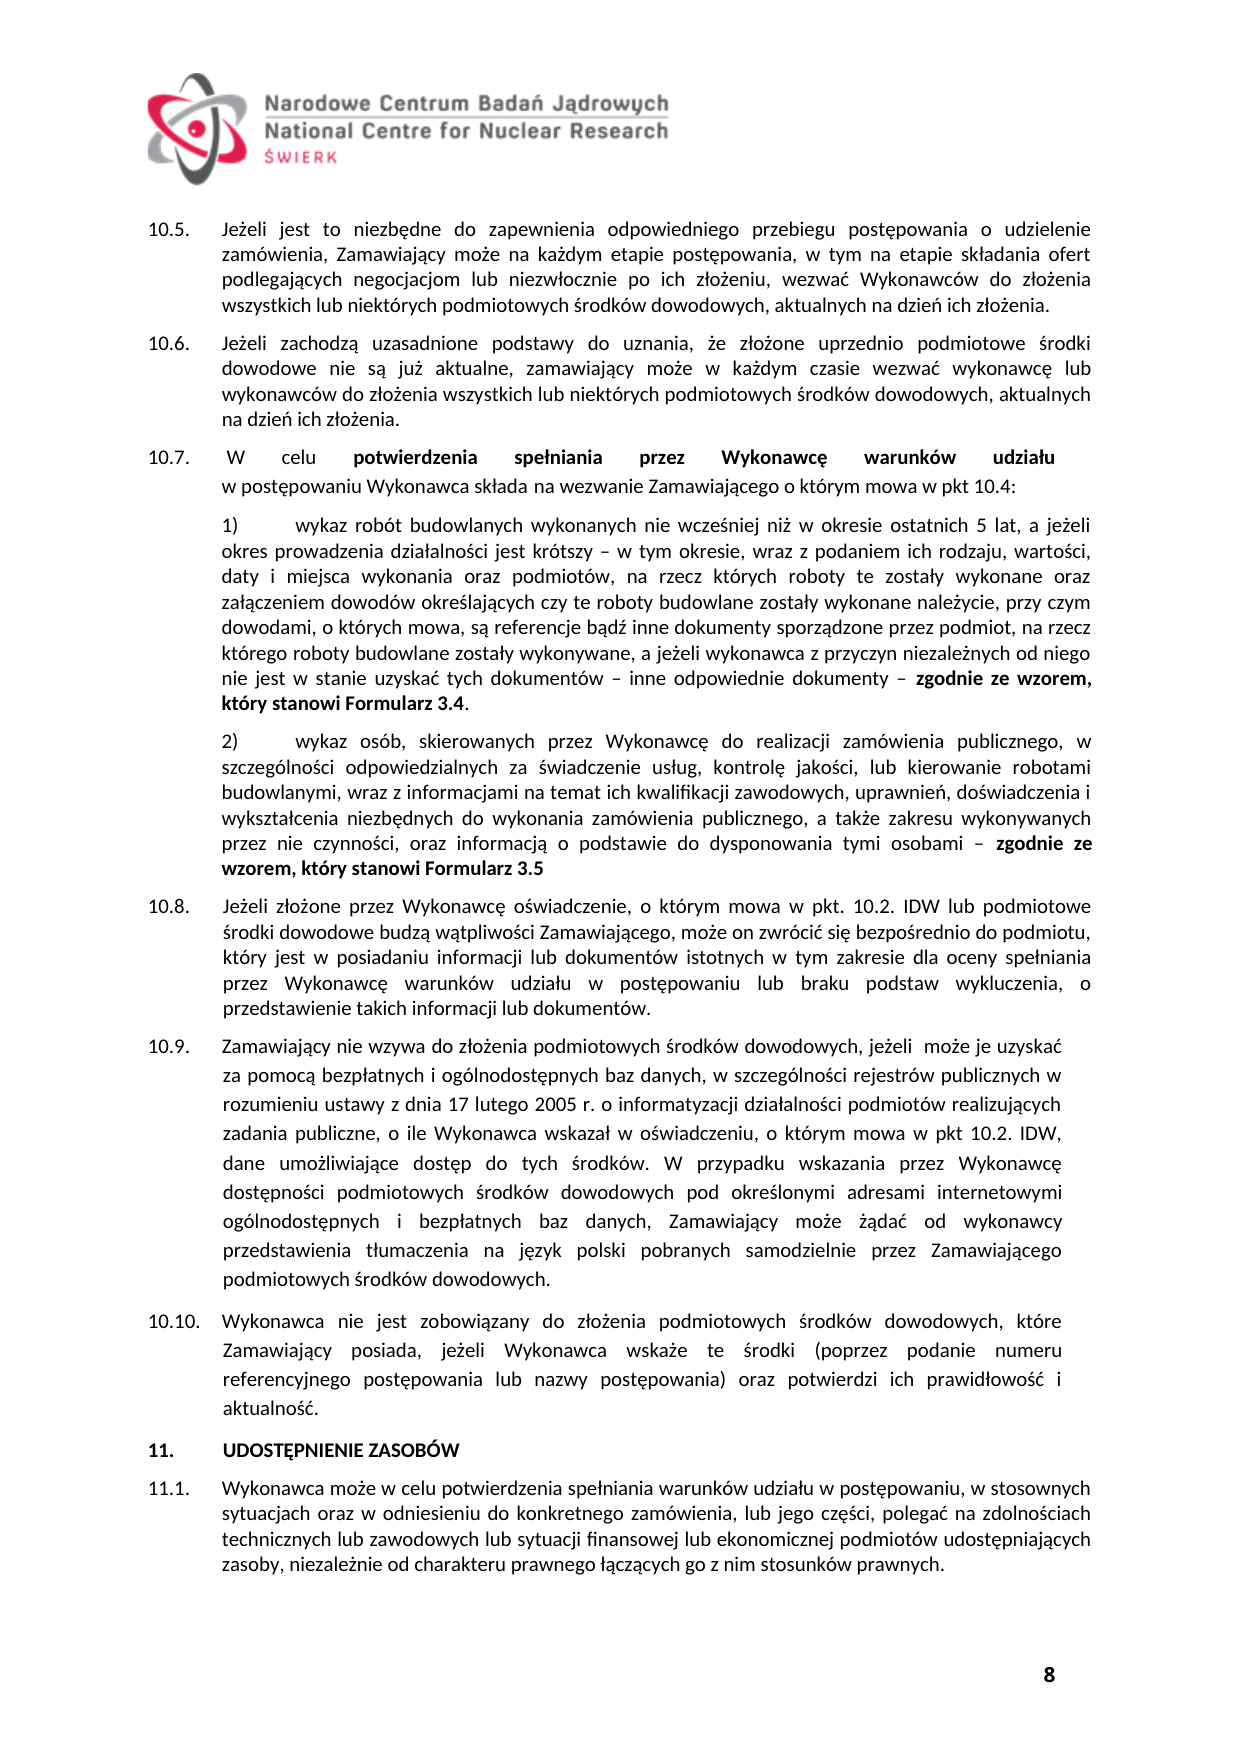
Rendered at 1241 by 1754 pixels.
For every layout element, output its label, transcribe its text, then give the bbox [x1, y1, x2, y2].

text 2) wykaz osób, skierowanych przez Wykonawcę do realizacji zamówienia publicznego, w szczególności odpowiedzialnych za świadczenie usług, kontrolę jakości, lub kierowanie robotami budowlanymi, wraz z informacjami na temat ich kwalifikacji zawodowych, uprawnień, doświadczenia i wykształcenia niezbędnych do wykonania zamówienia publicznego, a także zakresu wykonywanych przez nie czynności, oraz informacją o podstawie do dysponowania tymi osobami – zgodnie ze wzorem, który stanowi Formularz 3.5 [221, 728, 1092, 881]
text 10.6. Jeżeli zachodzą uzasadnione podstawy do uznania, że złożone uprzednio podmiotowe środki dowodowe nie są już aktualne, zamawiający może w każdym czasie wezwać wykonawcę lub wykonawców do złożenia wszystkich lub niektórych podmiotowych środków dowodowych, aktualnych na dzień ich złożenia. [148, 330, 1092, 432]
text 10.5. Jeżeli jest to niezbędne do zapewnienia odpowiedniego przebiegu postępowania o udzielenie zamówienia, Zamawiający może na każdym etapie postępowania, w tym na etapie składania ofert podlegających negocjacjom lub niezwłocznie po ich złożeniu, wezwać Wykonawców do złożenia wszystkich lub niektórych podmiotowych środków dowodowych, aktualnych na dzień ich złożenia. [148, 216, 1092, 317]
text 11. UDOSTĘPNIENIE ZASOBÓW [148, 1437, 1092, 1463]
picture [147, 73, 670, 187]
text 1) wykaz robót budowlanych wykonanych nie wcześniej niż w okresie ostatnich 5 lat, a jeżeli okres prowadzenia działalności jest krótszy – w tym okresie, wraz z podaniem ich rodzaju, wartości, daty i miejsca wykonania oraz podmiotów, na rzecz których roboty te zostały wykonane oraz załączeniem dowodów określających czy te roboty budowlane zostały wykonane należycie, przy czym dowodami, o których mowa, są referencje bądź inne dokumenty sporządzone przez podmiot, na rzecz którego roboty budowlane zostały wykonywane, a jeżeli wykonawca z przyczyn niezależnych od niego nie jest w stanie uzyskać tych dokumentów – inne odpowiednie dokumenty – zgodnie ze wzorem, który stanowi Formularz 3.4. [221, 513, 1092, 716]
text 11.1. Wykonawca może w celu potwierdzenia spełniania warunków udziału w postępowaniu, w stosownych sytuacjach oraz w odniesieniu do konkretnego zamówienia, lub jego części, polegać na zdolnościach technicznych lub zawodowych lub sytuacji finansowej lub ekonomicznej podmiotów udostępniających zasoby, niezależnie od charakteru prawnego łączących go z nim stosunków prawnych. [148, 1475, 1092, 1577]
list Zamawiający nie wzywa do złożenia podmiotowych środków dowodowych, jeżeli może je uzyskać za pomocą bezpłatnych i ogólnodostępnych baz danych, w szczególności rejestrów publicznych w rozumieniu ustawy z dnia 17 lutego 2005 r. o informatyzacji działalności podmiotów realizujących zadania publiczne, o ile Wykonawca wskazał w oświadczeniu, o którym mowa w pkt 10.2. IDW, dane umożliwiające dostęp do tych środków. W przypadku wskazania przez Wykonawcę dostępności podmiotowych środków dowodowych pod określonymi adresami internetowymi ogólnodostępnych i bezpłatnych baz danych, Zamawiający może żądać od wykonawcy przedstawienia tłumaczenia na język polski pobranych samodzielnie przez Zamawiającego podmiotowych środków dowodowych. [148, 1033, 1063, 1292]
list Wykonawca nie jest zobowiązany do złożenia podmiotowych środków dowodowych, które Zamawiający posiada, jeżeli Wykonawca wskaże te środki (poprzez podanie numeru referencyjnego postępowania lub nazwy postępowania) oraz potwierdzi ich prawidłowość i aktualność. [148, 1308, 1063, 1421]
list Jeżeli złożone przez Wykonawcę oświadczenie, o którym mowa w pkt. 10.2. IDW lub podmiotowe środki dowodowe budzą wątpliwości Zamawiającego, może on zwrócić się bezpośrednio do podmiotu, który jest w posiadaniu informacji lub dokumentów istotnych w tym zakresie dla oceny spełniania przez Wykonawcę warunków udziału w postępowaniu lub braku podstaw wykluczenia, o przedstawienie takich informacji lub dokumentów. [148, 893, 1092, 1021]
text 10.7. W celu potwierdzenia spełniania przez Wykonawcę warunków udziału w postępowaniu Wykonawca składa na wezwanie Zamawiającego o którym mowa w pkt 10.4: [148, 444, 1092, 500]
